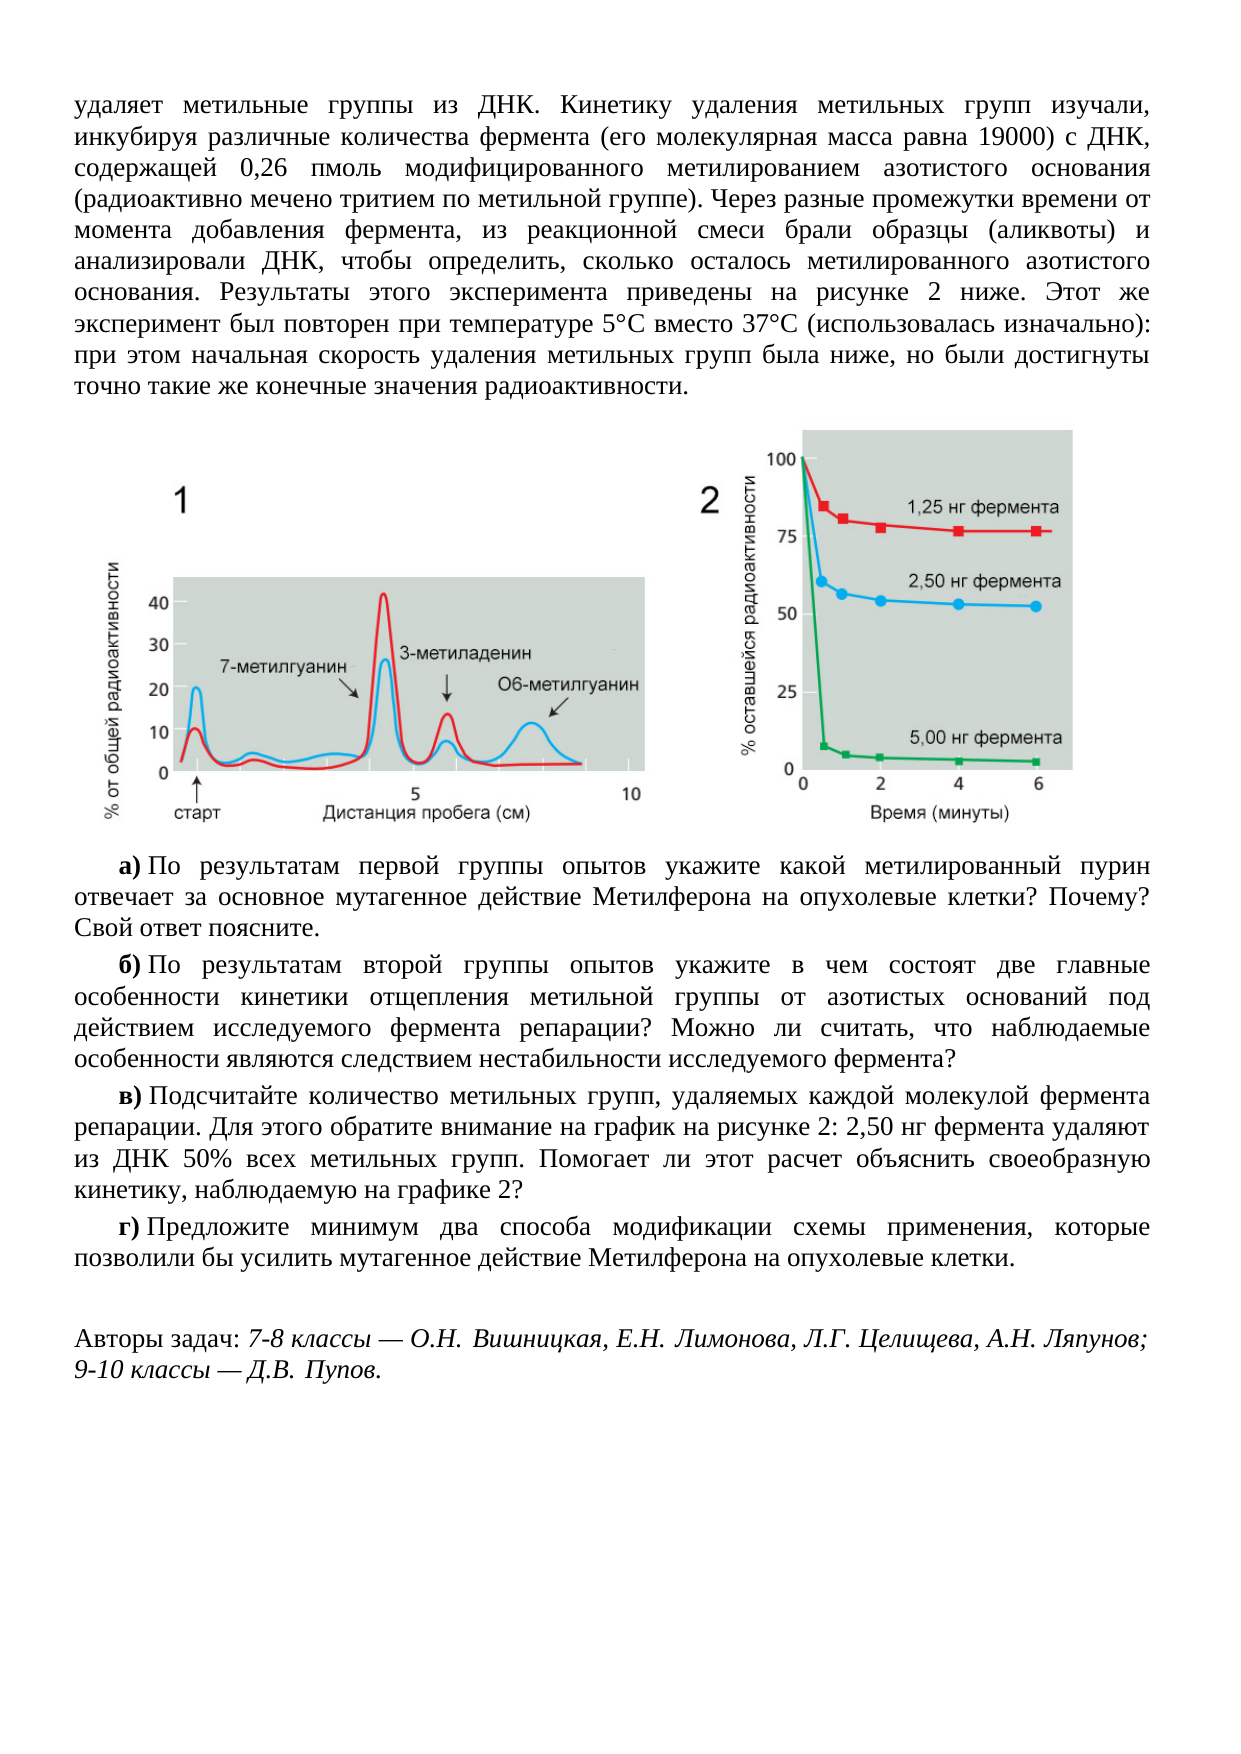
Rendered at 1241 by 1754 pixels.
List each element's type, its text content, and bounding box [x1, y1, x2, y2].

text г) Предложите минимум два способа модификации схемы применения, которые позволили бы усилить мутагенное действие Метилферона на опухолевые клетки. [74, 1210, 1152, 1272]
text а) По результатам первой группы опытов укажите какой метилированный пурин отвечает за основное мутагенное действие Метилферона на опухолевые клетки? Почему? Свой ответ поясните. [74, 849, 1152, 942]
text б) По результатам второй группы опытов укажите в чем состоят две главные особенности кинетики отщепления метильной группы от азотистых оснований под действием исследуемого фермента репарации? Можно ли считать, что наблюдаемые особенности являются следствием нестабильности исследуемого фермента? [74, 948, 1152, 1073]
picture [73, 406, 1152, 843]
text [74, 89, 1152, 400]
text Авторы задач: 7-8 классы — О.Н. Вишницкая, Е.Н. Лимонова, Л.Г. Целищева, А.Н. Ляпунов; 9-10 классы — Д.В. Пупов. [74, 1322, 1152, 1385]
text в) Подсчитайте количество метильных групп, удаляемых каждой молекулой фермента репарации. Для этого обратите внимание на график на рисунке 2: 2,50 нг фермента удаляют из ДНК 50% всех метильных групп. Помогает ли этот расчет объяснить своеобразную кинетику, наблюдаемую на графике 2? [74, 1079, 1152, 1204]
